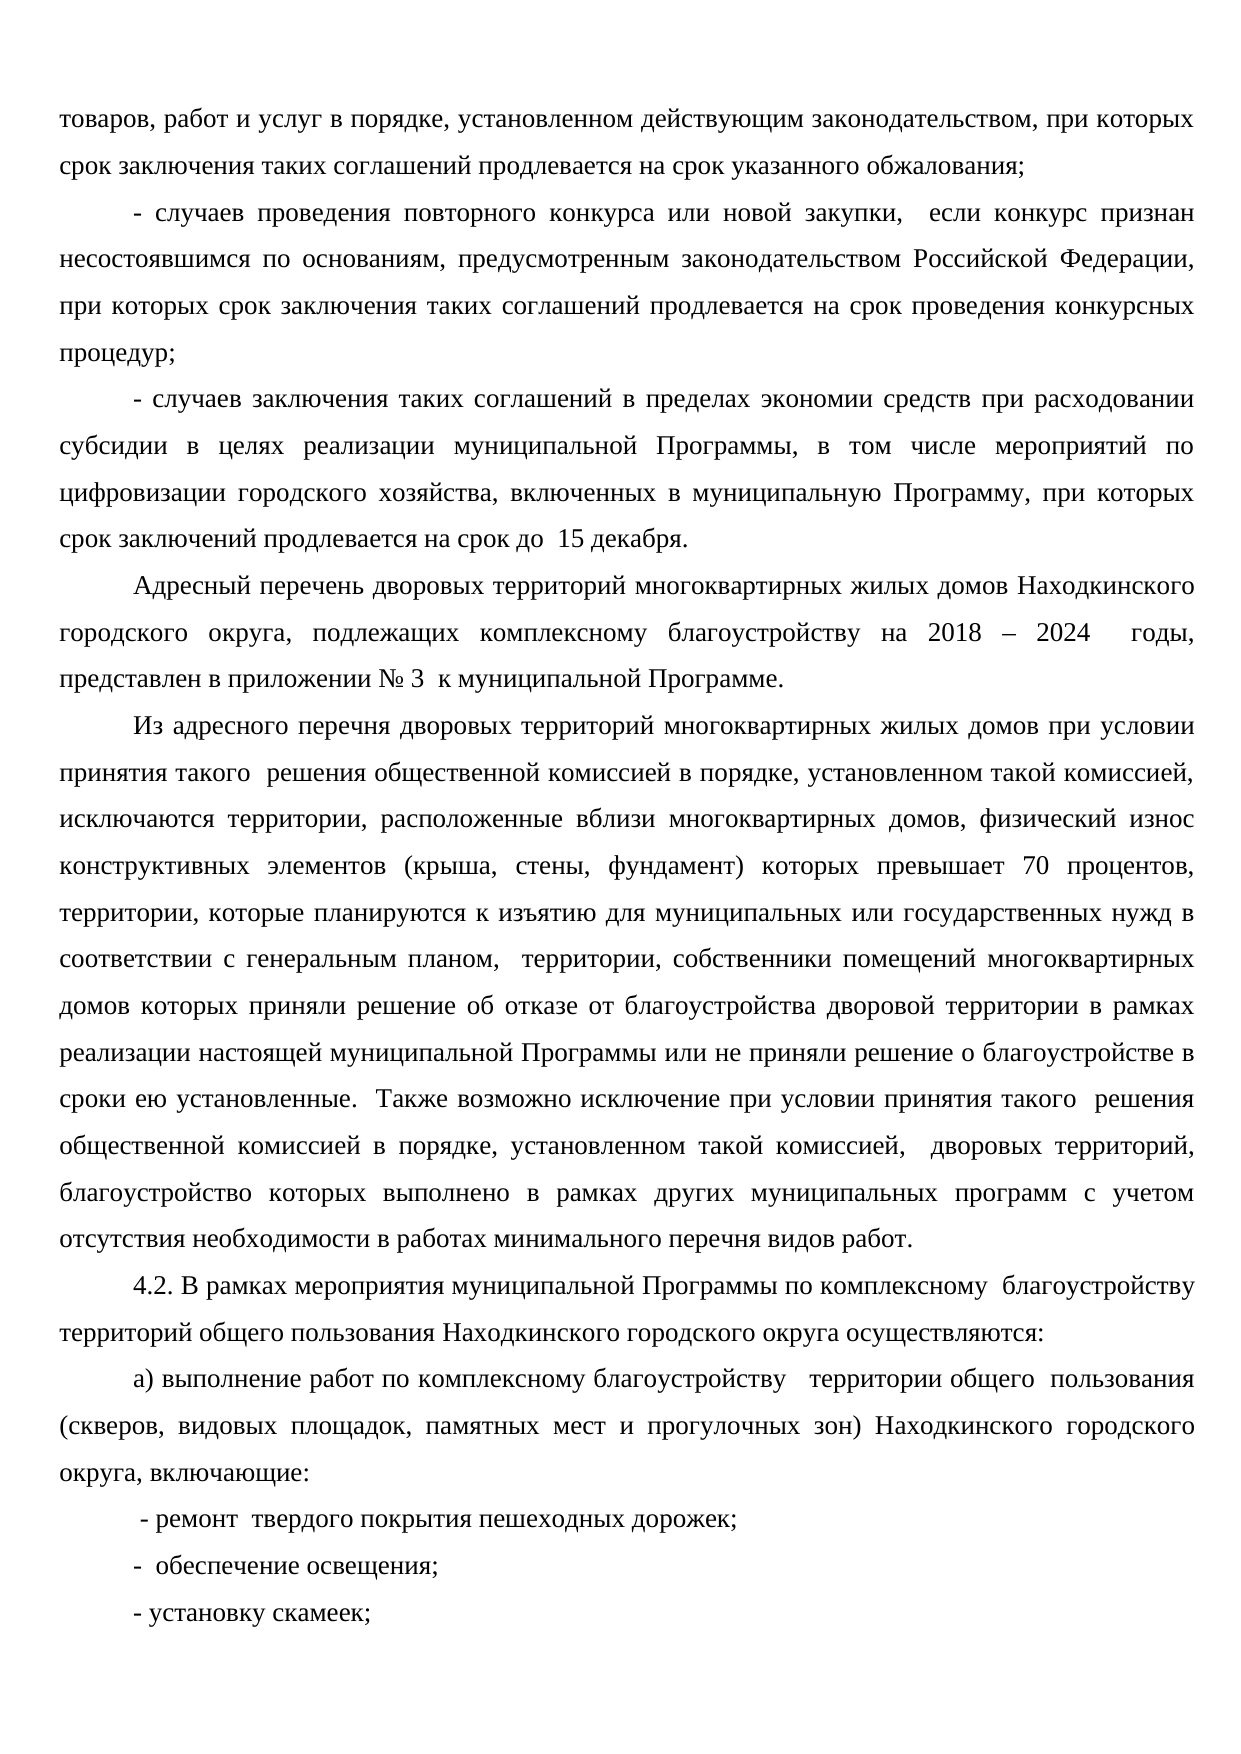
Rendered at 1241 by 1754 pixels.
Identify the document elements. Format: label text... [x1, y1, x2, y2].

text 4.2. В рамках мероприятия муниципальной Программы по комплексному благоустройству территорий общего пользования Находкинского городского округа осуществляются: [59, 1269, 1196, 1347]
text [59, 103, 1196, 180]
text - ремонт твердого покрытия пешеходных дорожек; [59, 1503, 1196, 1534]
text - установку скамеек; [59, 1596, 1196, 1627]
text - случаев проведения повторного конкурса или новой закупки, если конкурс признан несостоявшимся по основаниям, предусмотренным законодательством Российской Федерации, при которых срок заключения таких соглашений продлевается на срок проведения конкурсных процедур; [59, 196, 1196, 367]
text а) выполнение работ по комплексному благоустройству территории общего пользования (скверов, видовых площадок, памятных мест и прогулочных зон) Находкинского городского округа, включающие: [59, 1363, 1196, 1487]
text Из адресного перечня дворовых территорий многоквартирных жилых домов при условии принятия такого решения общественной комиссией в порядке, установленном такой комиссией, исключаются территории, расположенные вблизи многоквартирных домов, физический износ конструктивных элементов (крыша, стены, фундамент) которых превышает 70 процентов, территории, которые планируются к изъятию для муниципальных или государственных нужд в соответствии с генеральным планом, территории, собственники помещений многоквартирных домов которых приняли решение об отказе от благоустройства дворовой территории в рамках реализации настоящей муниципальной Программы или не приняли решение о благоустройстве в сроки ею установленные. Также возможно исключение при условии принятия такого решения общественной комиссией в порядке, установленном такой комиссией, дворовых территорий, благоустройство которых выполнено в рамках других муниципальных программ с учетом отсутствия необходимости в работах минимального перечня видов работ. [59, 709, 1196, 1254]
text Адресный перечень дворовых территорий многоквартирных жилых домов Находкинского городского округа, подлежащих комплексному благоустройству на 2018 – 2024 годы, представлен в приложении № 3 к муниципальной Программе. [59, 569, 1196, 694]
text - обеспечение освещения; [59, 1549, 1196, 1580]
text - случаев заключения таких соглашений в пределах экономии средств при расходовании субсидии в целях реализации муниципальной Программы, в том числе мероприятий по цифровизации городского хозяйства, включенных в муниципальную Программу, при которых срок заключений продлевается на срок до 15 декабря. [59, 383, 1196, 554]
